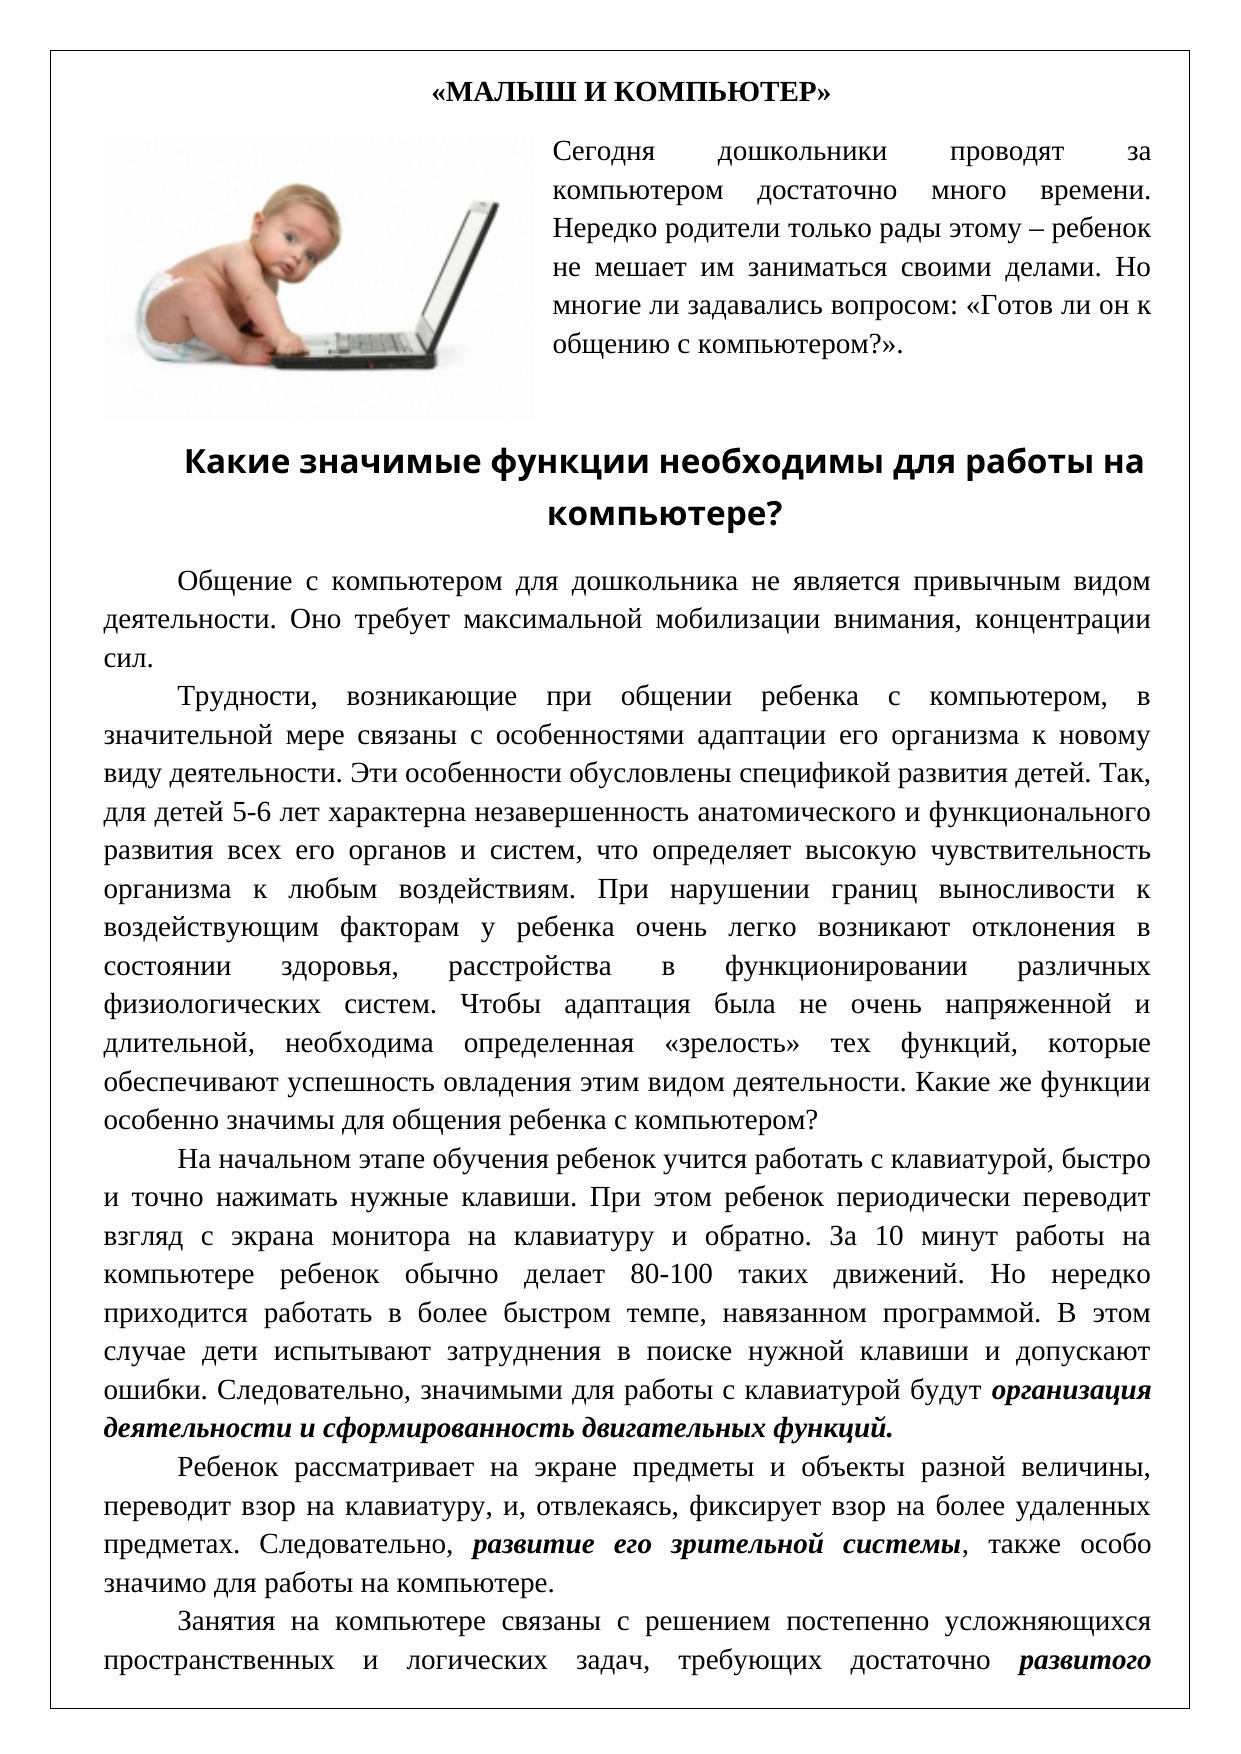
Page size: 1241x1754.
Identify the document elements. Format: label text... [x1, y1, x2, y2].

picture [103, 134, 534, 421]
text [103, 1603, 1152, 1675]
text Сегодня дошкольники проводят за компьютером достаточно много времени. Нередко родители только рады этому – ребенок не мешает им заниматься своими делами. Но многие ли задавались вопросом: «Готов ли он к общению с компьютером?». [103, 133, 1152, 359]
text Общение с компьютером для дошкольника не является привычным видом деятельности. Оно требует максимальной мобилизации внимания, концентрации сил. [103, 563, 1152, 673]
text Трудности, возникающие при общении ребенка с компьютером, в значительной мере связаны с особенностями адаптации его организма к новому виду деятельности. Эти особенности обусловлены спецификой развития детей. Так, для детей 5-6 лет характерна незавершенность анатомического и функционального развития всех его органов и систем, что определяет высокую чувствительность организма к любым воздействиям. При нарушении границ выносливости к воздействующим факторам у ребенка очень легко возникают отклонения в состоянии здоровья, расстройства в функционировании различных физиологических систем. Чтобы адаптация была не очень напряженной и длительной, необходима определенная «зрелость» тех функций, которые обеспечивают успешность овладения этим видом деятельности. Какие же функции особенно значимы для общения ребенка с компьютером? [103, 678, 1152, 1136]
text На начальном этапе обучения ребенок учится работать с клавиатурой, быстро и точно нажимать нужные клавиши. При этом ребенок периодически переводит взгляд с экрана монитора на клавиатуру и обратно. За 10 минут работы на компьютере ребенок обычно делает 80-100 таких движений. Но нередко приходится работать в более быстром темпе, навязанном программой. В этом случае дети испытывают затруднения в поиске нужной клавиши и допускают ошибки. Следовательно, значимыми для работы с клавиатурой будут организация деятельности и сформированность двигательных функций. [103, 1141, 1152, 1444]
text Ребенок рассматривает на экране предметы и объекты разной величины, переводит взор на клавиатуру, и, отвлекаясь, фиксирует взор на более удаленных предметах. Следовательно, развитие его зрительной системы, также особо значимо для работы на компьютере. [103, 1449, 1152, 1598]
text Какие значимые функции необходимы для работы на компьютере? [177, 437, 1152, 535]
text «МАЛЫШ И КОМПЬЮТЕР» [103, 74, 1152, 107]
